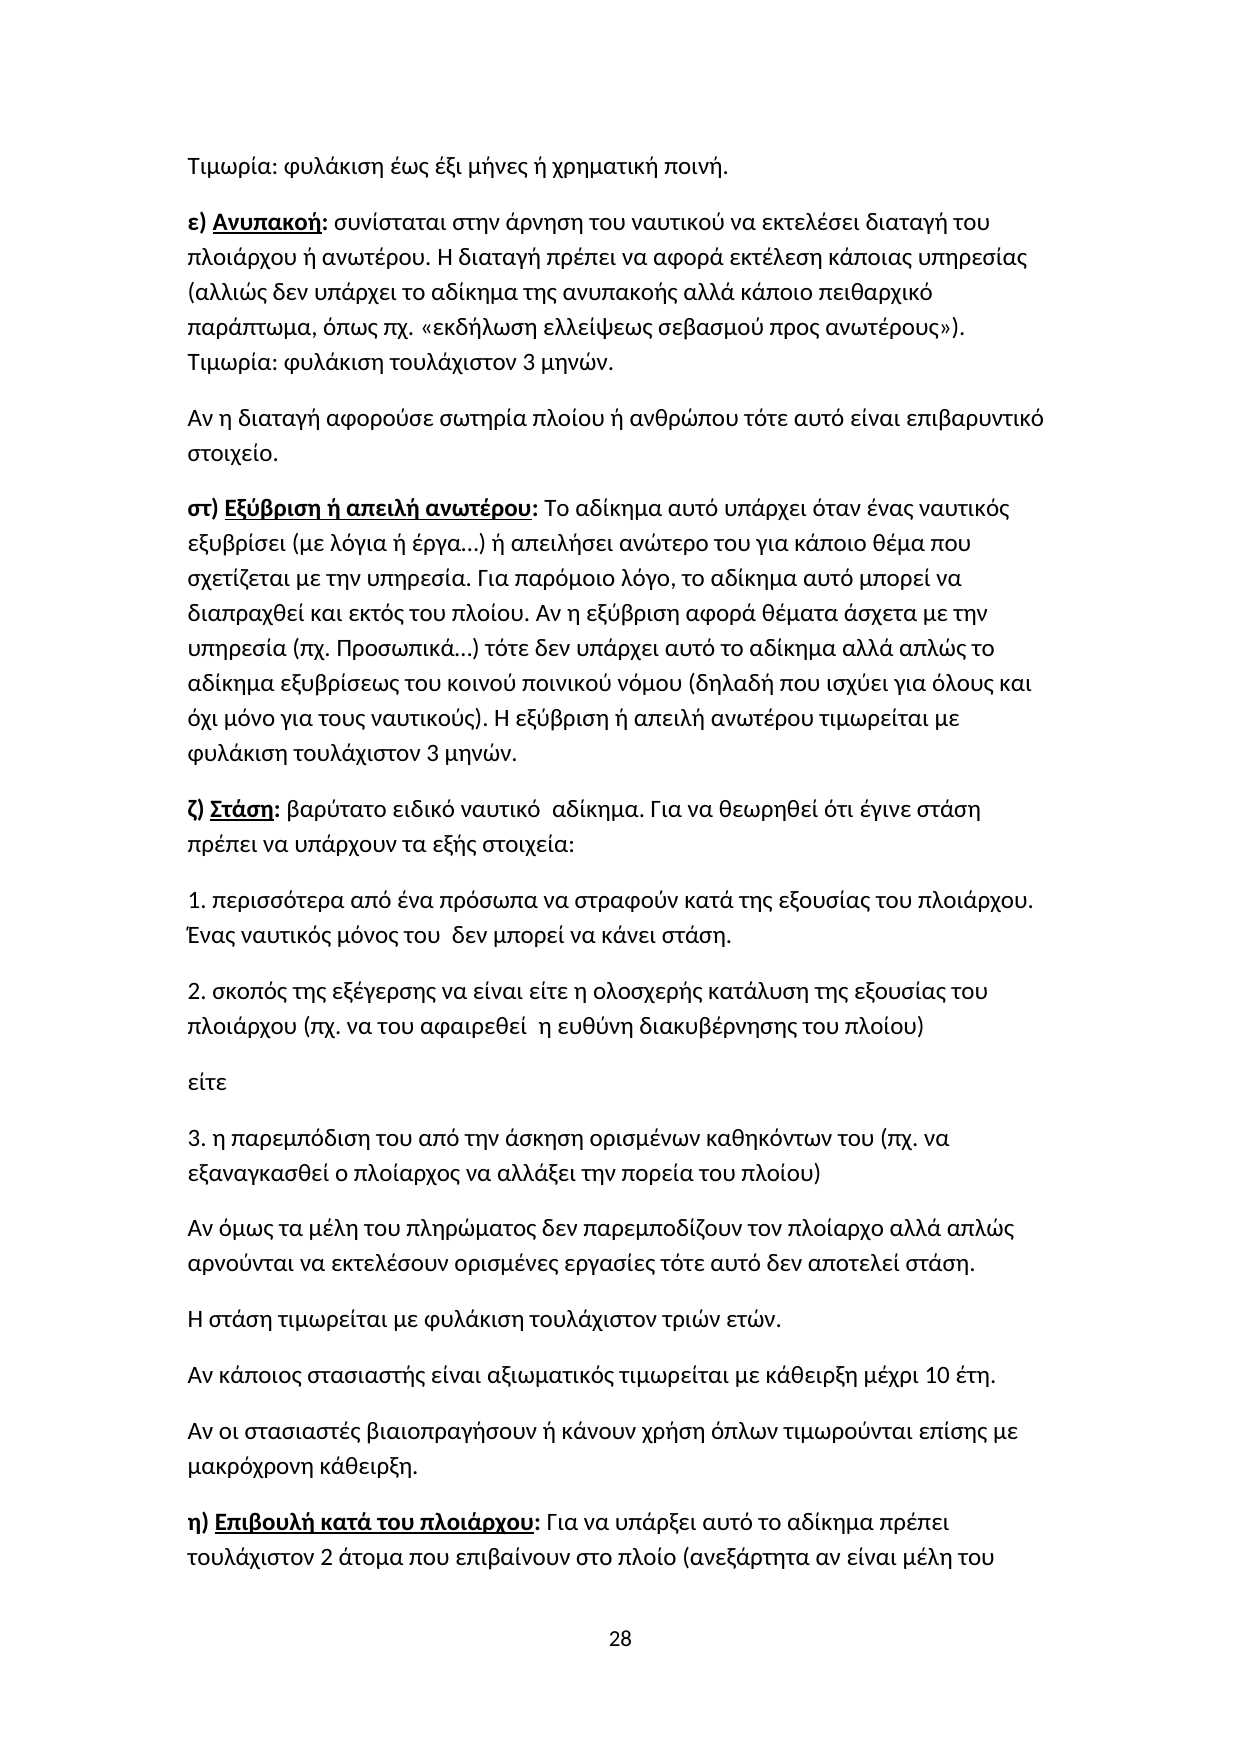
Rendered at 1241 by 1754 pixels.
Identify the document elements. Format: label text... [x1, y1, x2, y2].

text ζ) Στάση: βαρύτατο ειδικό ναυτικό αδίκημα. Για να θεωρηθεί ότι έγινε στάση πρέπει να υπάρχουν τα εξής στοιχεία: [187, 793, 1053, 859]
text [187, 1506, 1053, 1571]
text στ) Εξύβριση ή απειλή ανωτέρου: Το αδίκημα αυτό υπάρχει όταν ένας ναυτικός εξυβρίσει (με λόγια ή έργα…) ή απειλήσει ανώτερο του για κάποιο θέμα που σχετίζεται με την υπηρεσία. Για παρόμοιο λόγο, το αδίκημα αυτό μπορεί να διαπραχθεί και εκτός του πλοίου. Αν η εξύβριση αφορά θέματα άσχετα με την υπηρεσία (πχ. Προσωπικά…) τότε δεν υπάρχει αυτό το αδίκημα αλλά απλώς το αδίκημα εξυβρίσεως του κοινού ποινικού νόμου (δηλαδή που ισχύει για όλους και όχι μόνο για τους ναυτικούς). Η εξύβριση ή απειλή ανωτέρου τιμωρείται με φυλάκιση τουλάχιστον 3 μηνών. [187, 492, 1053, 768]
text Η στάση τιμωρείται με φυλάκιση τουλάχιστον τριών ετών. [187, 1303, 1053, 1334]
text 1. περισσότερα από ένα πρόσωπα να στραφούν κατά της εξουσίας του πλοιάρχου. Ένας ναυτικός μόνος του δεν μπορεί να κάνει στάση. [187, 884, 1053, 950]
text ε) Ανυπακοή: συνίσταται στην άρνηση του ναυτικού να εκτελέσει διαταγή του πλοιάρχου ή ανωτέρου. Η διαταγή πρέπει να αφορά εκτέλεση κάποιας υπηρεσίας (αλλιώς δεν υπάρχει το αδίκημα της ανυπακοής αλλά κάποιο πειθαρχικό παράπτωμα, όπως πχ. «εκδήλωση ελλείψεως σεβασμού προς ανωτέρους»). Τιμωρία: φυλάκιση τουλάχιστον 3 μηνών. [187, 206, 1053, 376]
text Αν κάποιος στασιαστής είναι αξιωματικός τιμωρείται με κάθειρξη μέχρι 10 έτη. [187, 1359, 1053, 1390]
text είτε [187, 1066, 1053, 1096]
text 2. σκοπός της εξέγερσης να είναι είτε η ολοσχερής κατάλυση της εξουσίας του πλοιάρχου (πχ. να του αφαιρεθεί η ευθύνη διακυβέρνησης του πλοίου) [187, 975, 1053, 1041]
text Αν οι στασιαστές βιαιοπραγήσουν ή κάνουν χρήση όπλων τιμωρούνται επίσης με μακρόχρονη κάθειρξη. [187, 1415, 1053, 1481]
text Τιμωρία: φυλάκιση έως έξι μήνες ή χρηματική ποινή. [187, 150, 1053, 181]
text Αν η διαταγή αφορούσε σωτηρία πλοίου ή ανθρώπου τότε αυτό είναι επιβαρυντικό στοιχείο. [187, 402, 1053, 467]
text 3. η παρεμπόδιση του από την άσκηση ορισμένων καθηκόντων του (πχ. να εξαναγκασθεί ο πλοίαρχος να αλλάξει την πορεία του πλοίου) [187, 1122, 1053, 1187]
text Αν όμως τα μέλη του πληρώματος δεν παρεμποδίζουν τον πλοίαρχο αλλά απλώς αρνούνται να εκτελέσουν ορισμένες εργασίες τότε αυτό δεν αποτελεί στάση. [187, 1212, 1053, 1278]
